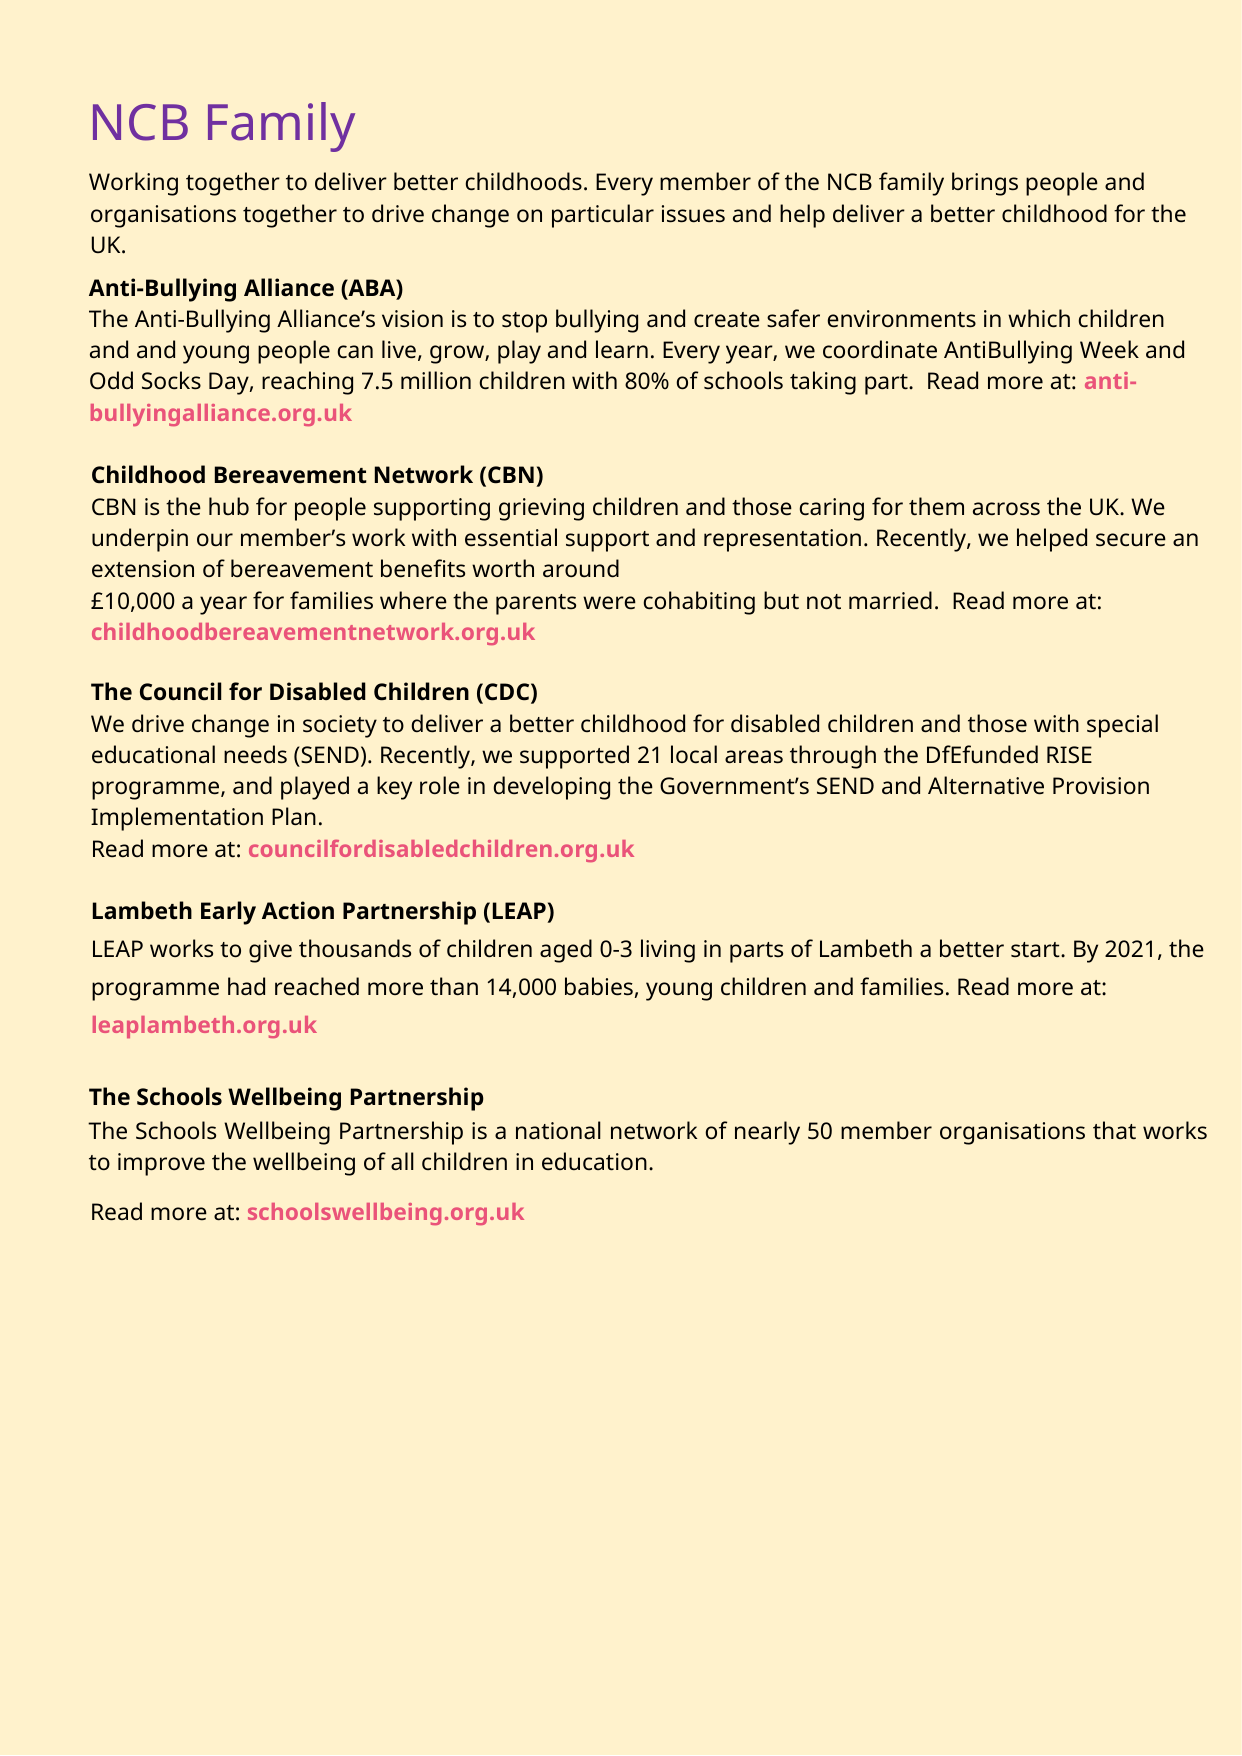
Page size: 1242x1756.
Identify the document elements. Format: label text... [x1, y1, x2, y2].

text The Schools Wellbeing Partnership [88, 1081, 1185, 1113]
text Childhood Bereavement Network (CBN) [91, 459, 1203, 490]
text £10,000 a year for families where the parents were cohabiting but not married. Read more at: childhoodbereavementnetwork.org.uk [91, 585, 1215, 648]
text Lambeth Early Action Partnership (LEAP) [91, 895, 1215, 926]
text Read more at: schoolswellbeing.org.uk [90, 1196, 1215, 1227]
text Read more at: councilfordisabledchildren.org.uk [91, 833, 1200, 864]
text CBN is the hub for people supporting grieving children and those caring for them across the UK. We underpin our member’s work with essential support and representation. Recently, we helped secure an extension of bereavement benefits worth around [91, 491, 1203, 584]
text Working together to deliver better childhoods. Every member of the NCB family brings people and organisations together to drive change on particular issues and help deliver a better childhood for the UK. [89, 166, 1208, 260]
text The Anti-Bullying Alliance’s vision is to stop bullying and create safer environments in which children and and young people can live, grow, play and learn. Every year, we coordinate AntiBullying Week and Odd Socks Day, reaching 7.5 million children with 80% of schools taking part. Read more at: anti-bullyingalliance.org.uk [89, 303, 1208, 428]
text We drive change in society to deliver a better childhood for disabled children and those with special educational needs (SEND). Recently, we supported 21 local areas through the DfEfunded RISE programme, and played a key role in developing the Government’s SEND and Alternative Provision Implementation Plan. [91, 708, 1200, 833]
text The Schools Wellbeing Partnership is a national network of nearly 50 member organisations that works to improve the wellbeing of all children in education. [88, 1115, 1210, 1177]
text LEAP works to give thousands of children aged 0-3 living in parts of Lambeth a better start. By 2021, the programme had reached more than 14,000 babies, young children and families. Read more at: leaplambeth.org.uk [91, 933, 1215, 1041]
text The Council for Disabled Children (CDC) [91, 676, 1200, 708]
text NCB Family [89, 87, 1208, 155]
text Anti-Bullying Alliance (ABA) [89, 272, 1208, 303]
